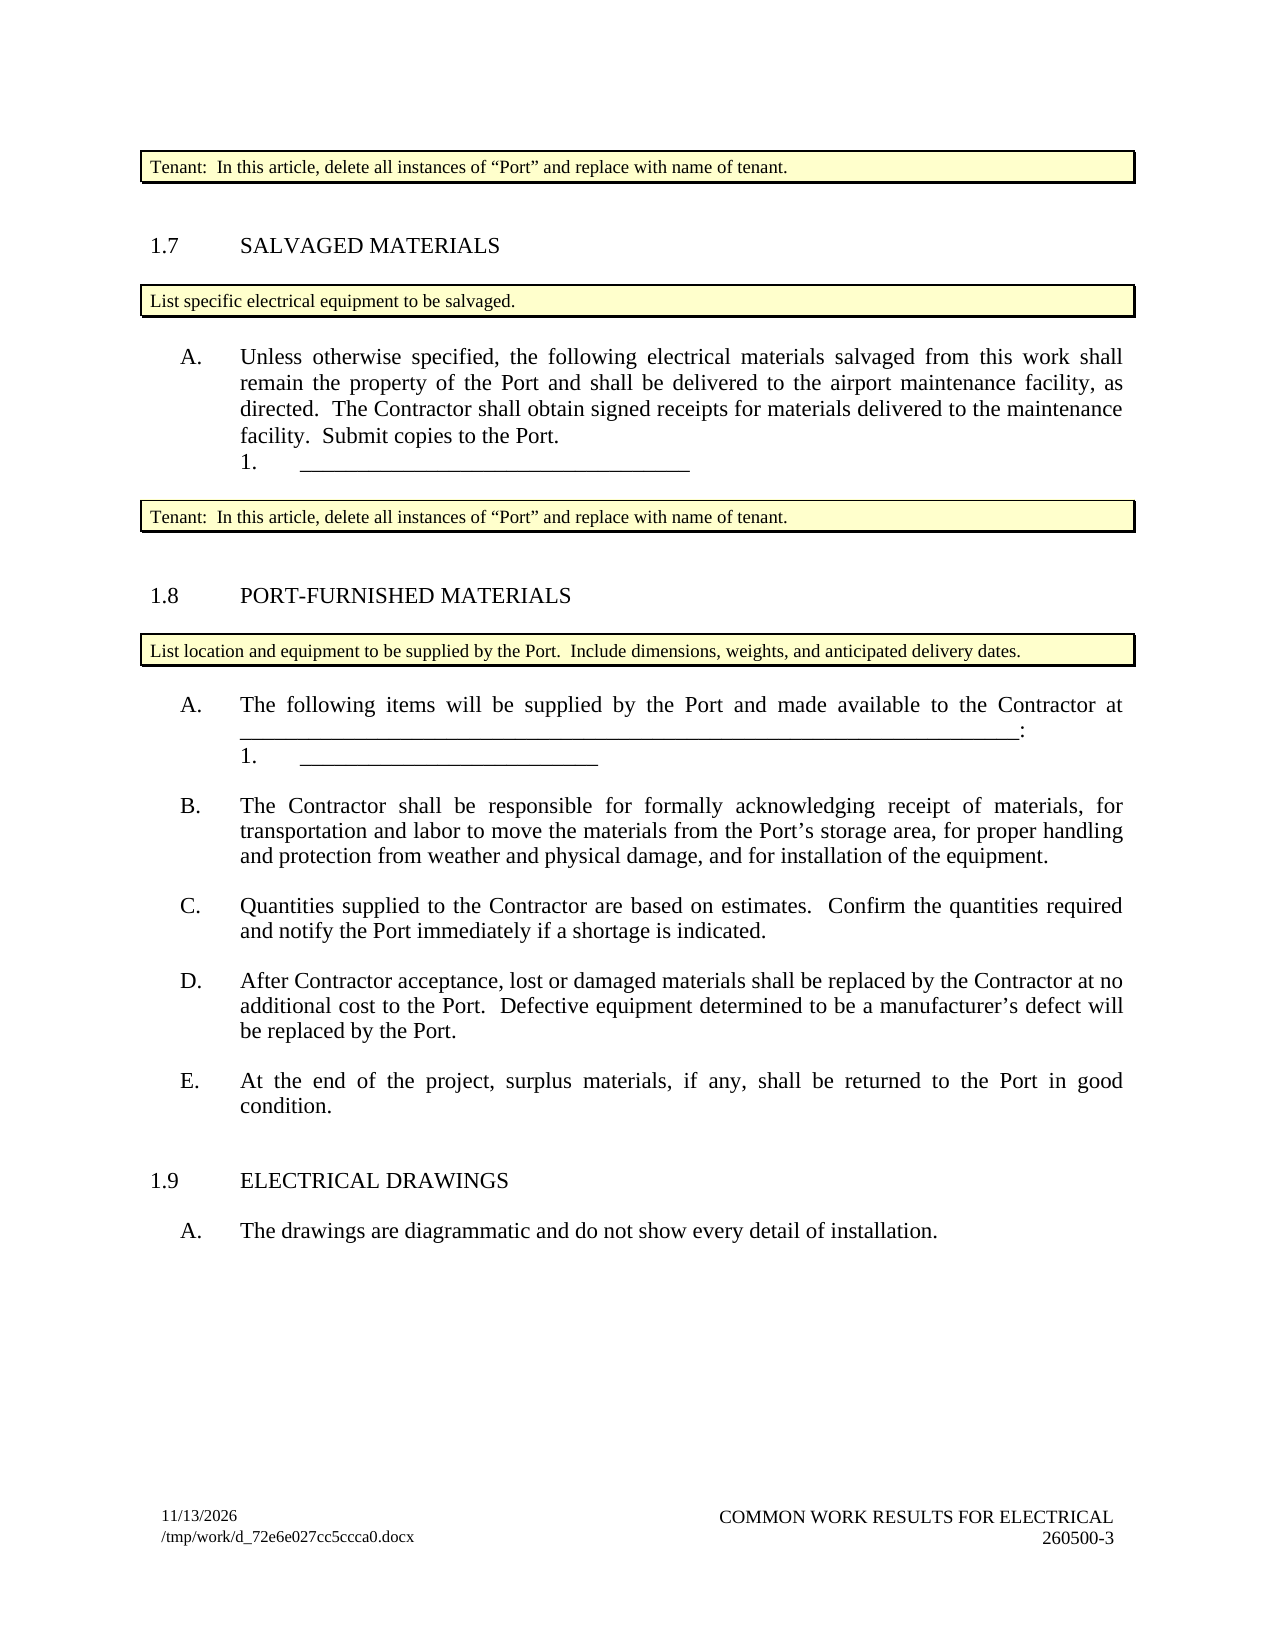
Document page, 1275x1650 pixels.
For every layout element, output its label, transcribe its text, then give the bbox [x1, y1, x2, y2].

text Quantities supplied to the Contractor are based on estimates. Confirm the quantities required and notify the Port immediately if a shortage is indicated. [180, 893, 1125, 943]
text PORT-FURNISHED MATERIALS [150, 583, 1125, 608]
text List location and equipment to be supplied by the Port. Include dimensions, weights, and anticipated delivery dates. [142, 635, 1133, 664]
text ELECTRICAL DRAWINGS [150, 1168, 1125, 1193]
text After Contractor acceptance, lost or damaged materials shall be replaced by the Contractor at no additional cost to the Port. Defective equipment determined to be a manufacturer’s defect will be replaced by the Port. [180, 968, 1125, 1043]
text The drawings are diagrammatic and do not show every detail of installation. [180, 1218, 1125, 1243]
text The following items will be supplied by the Port and made available to the Contractor at ____________________________________________________________________: [180, 692, 1125, 742]
text Unless otherwise specified, the following electrical materials salvaged from this work shall remain the property of the Port and shall be delivered to the airport maintenance facility, as directed. The Contractor shall obtain signed receipts for materials delivered to the maintenance facility. Submit copies to the Port. [180, 343, 1125, 448]
text At the end of the project, surplus materials, if any, shall be returned to the Port in good condition. [180, 1068, 1125, 1118]
text SALVAGED MATERIALS [150, 234, 1125, 259]
text List specific electrical equipment to be salvaged. [142, 286, 1133, 315]
text The Contractor shall be responsible for formally acknowledging receipt of materials, for transportation and labor to move the materials from the Port’s storage area, for proper handling and protection from weather and physical damage, and for installation of the equipment. [180, 793, 1125, 868]
text Tenant: In this article, delete all instances of “Port” and replace with name of tenant. [142, 152, 1133, 181]
text __________________________________ [240, 448, 1125, 474]
text __________________________ [240, 742, 1125, 768]
text Tenant: In this article, delete all instances of “Port” and replace with name of tenant. [142, 501, 1133, 530]
